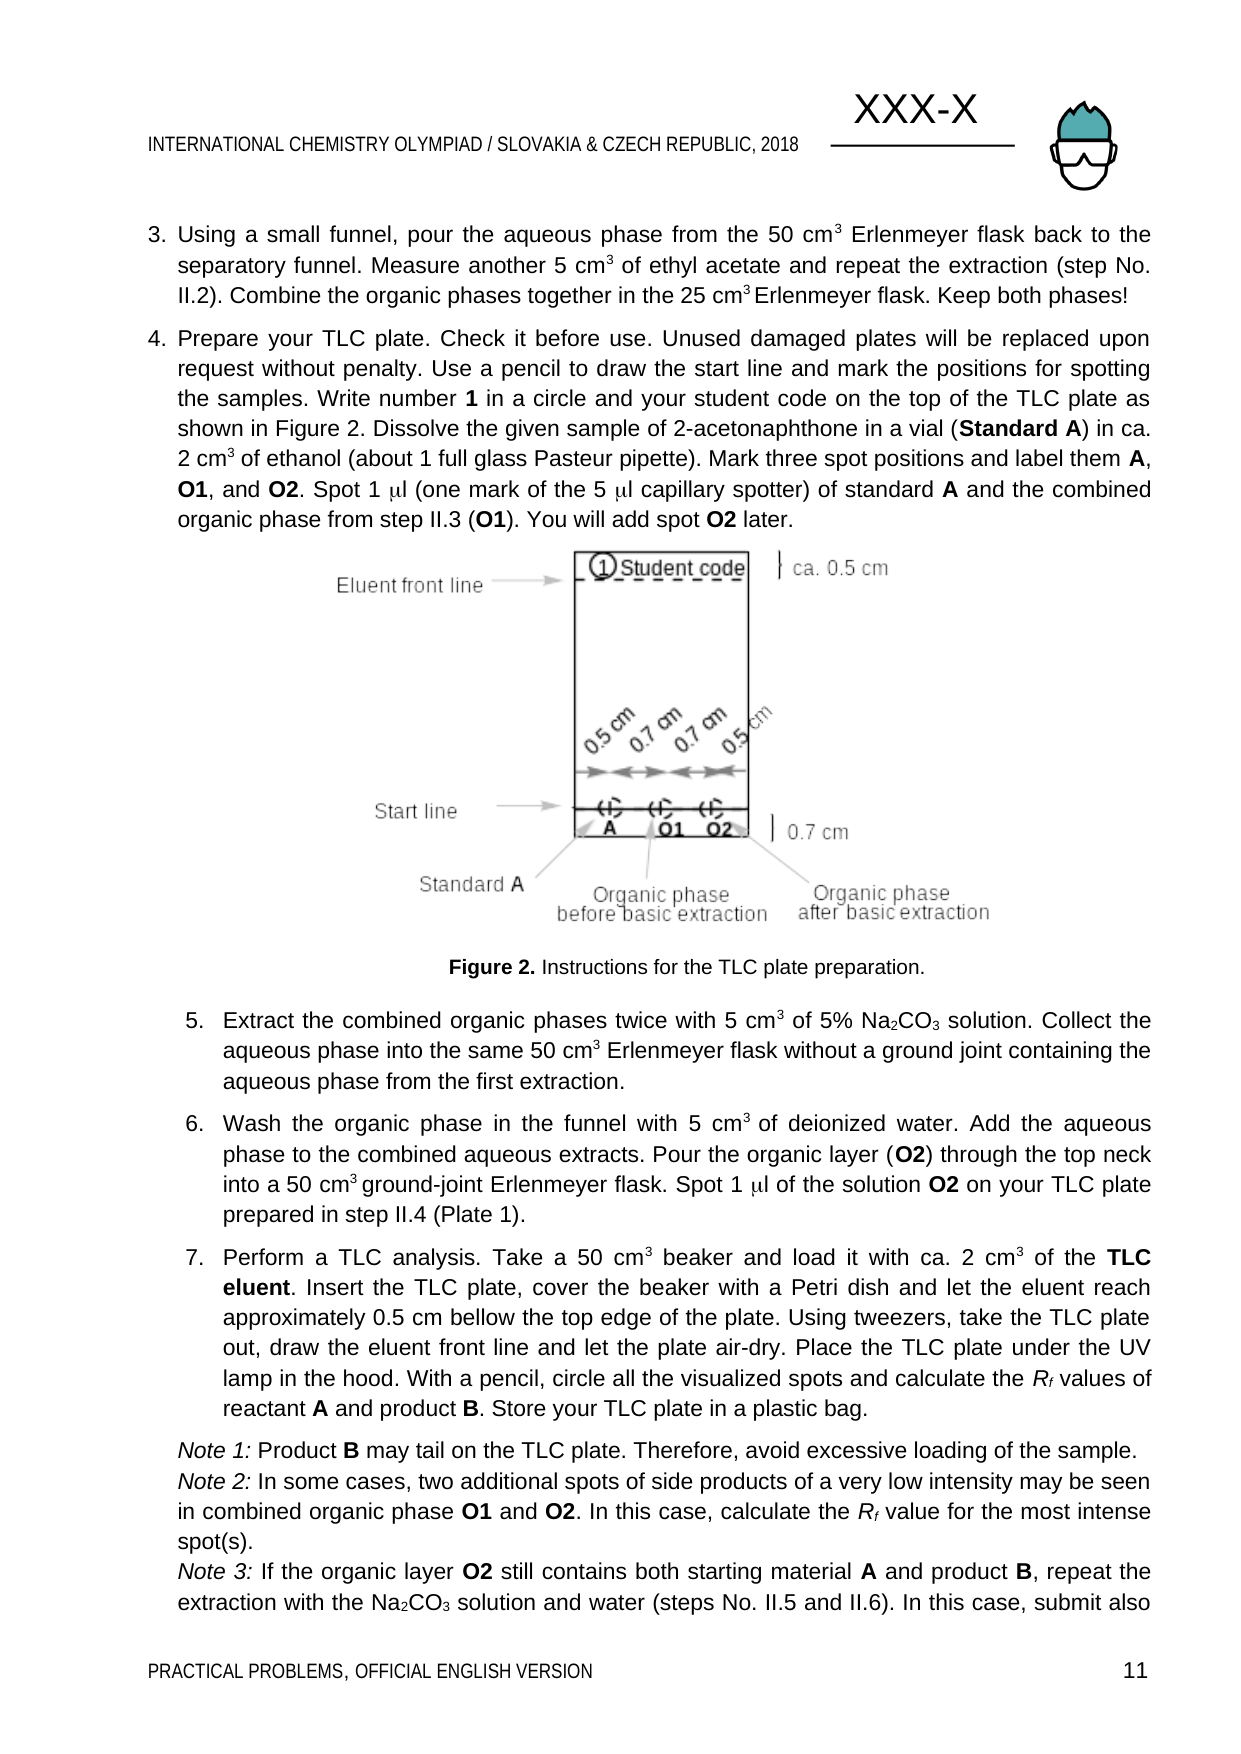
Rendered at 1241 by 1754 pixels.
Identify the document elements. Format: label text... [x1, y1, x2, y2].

list Prepare your TLC plate. Check it before use. Unused damaged plates will be replaced upon request without penalty. Use a pencil to draw the start line and mark the positions for spotting the samples. Write number 1 in a circle and your student code on the top of the TLC plate as shown in Figure 2. Dissolve the given sample of 2-acetonaphthone in a vial (Standard A) in ca. 2 cm3 of ethanol (about 1 full glass Pasteur pipette). Mark three spot positions and label them A, O1, and O2. Spot 1 l (one mark of the 5 l capillary spotter) of standard A and the combined organic phase from step II.3 (O1). You will add spot O2 later. [148, 324, 1152, 532]
picture [960, 100, 968, 105]
picture [863, 100, 871, 105]
picture [830, 100, 1118, 191]
picture [918, 100, 926, 105]
list Wash the organic phase in the funnel with 5 cm3 of deionized water. Add the aqueous phase to the combined aqueous extracts. Pour the organic layer (O2) through the top neck into a 50 cm3 ground-joint Erlenmeyer flask. Spot 1 l of the solution O2 on your TLC plate prepared in step II.4 (Plate 1). [185, 1110, 1152, 1227]
text Note 1: Product B may tail on the TLC plate. Therefore, avoid excessive loading of the sample. [177, 1437, 1152, 1464]
list Using a small funnel, pour the aqueous phase from the 50 cm3 Erlenmeyer flask back to the separatory funnel. Measure another 5 cm3 of ethyl acetate and repeat the extraction (step No. II.2). Combine the organic phases together in the 25 cm3 Erlenmeyer flask. Keep both phases! [148, 221, 1152, 308]
list Figure 2. Instructions for the TLC plate preparation. [223, 955, 1152, 979]
list Extract the combined organic phases twice with 5 cm3 of 5% Na2CO3 solution. Collect the aqueous phase into the same 50 cm3 Erlenmeyer flask without a ground joint containing the aqueous phase from the first extraction. [185, 1007, 1152, 1094]
text Note 2: In some cases, two additional spots of side products of a very low intensity may be seen in combined organic phase O1 and O2. In this case, calculate the Rf value for the most intense spot(s). [177, 1468, 1152, 1554]
picture [891, 100, 899, 105]
list Perform a TLC analysis. Take a 50 cm3 beaker and load it with ca. 2 cm3 of the TLC eluent. Insert the TLC plate, cover the beaker with a Petri dish and let the eluent reach approximately 0.5 cm bellow the top edge of the plate. Using tweezers, take the TLC plate out, draw the eluent front line and let the plate air-dry. Place the TLC plate under the UV lamp in the hood. With a pencil, circle all the visualized spots and calculate the Rf values of reactant A and product B. Store your TLC plate in a plastic bag. [185, 1244, 1152, 1421]
